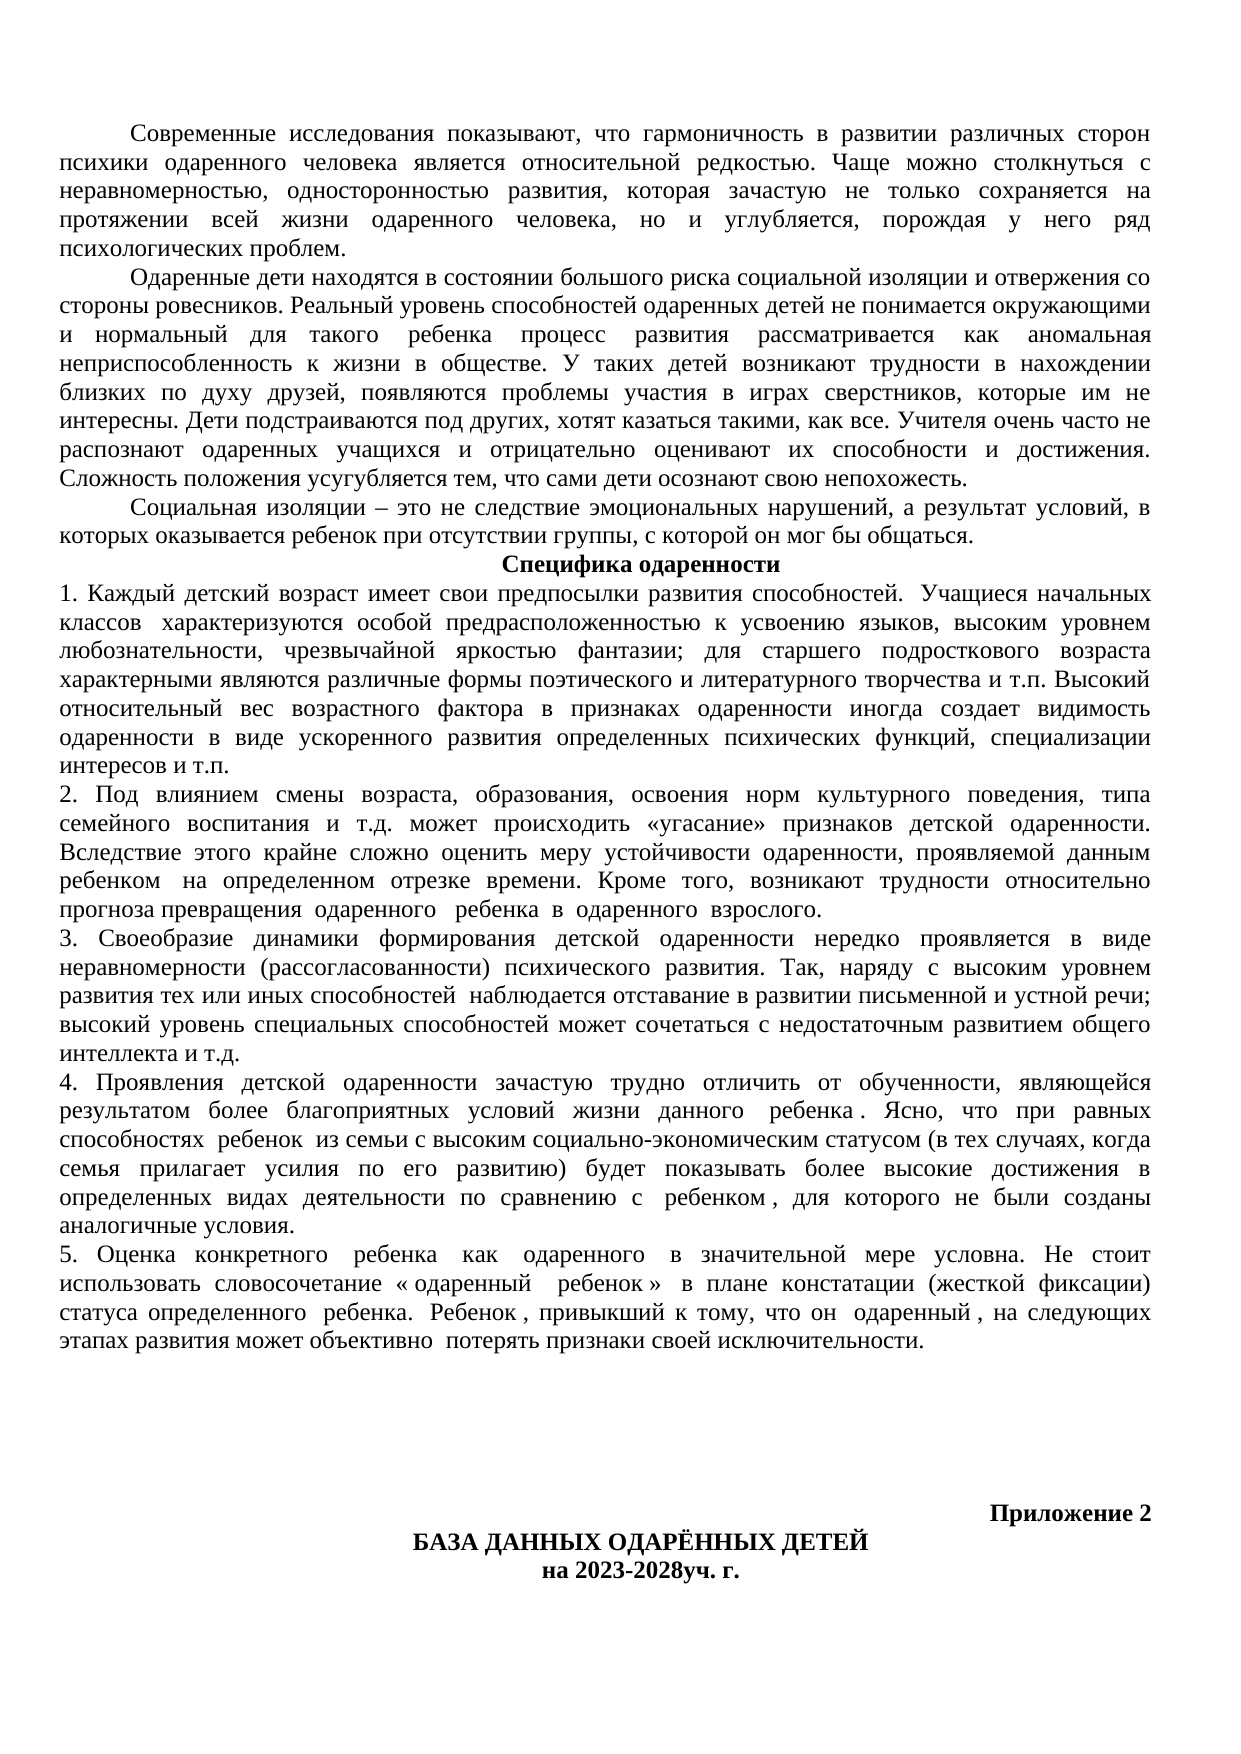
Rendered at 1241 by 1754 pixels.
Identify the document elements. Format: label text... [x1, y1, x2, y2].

text 2. Под влиянием смены возраста, образования, освоения норм культурного поведения, типа семейного воспитания и т.д. может происходить «угасание» признаков детской одаренности. Вследствие этого крайне сложно оценить меру устойчивости одаренности, проявляемой данным ребенком на определенном отрезке времени. Кроме того, возникают трудности относительно прогноза превращения одаренного ребенка в одаренного взрослого. [59, 779, 1152, 923]
text Социальная изоляции – это не следствие эмоциональных нарушений, а результат условий, в которых оказывается ребенок при отсутствии группы, с которой он мог бы общаться. [59, 492, 1152, 549]
text на 2023-2028уч. г. [59, 1556, 1152, 1584]
text 1. Каждый детский возраст имеет свои предпосылки развития способностей. Учащиеся начальных классов характеризуются особой предрасположенностью к усвоению языков, высоким уровнем любознательности, чрезвычайной яркостью фантазии; для старшего подросткового возраста характерными являются различные формы поэтического и литературного творчества и т.п. Высокий относительный вес возрастного фактора в признаках одаренности иногда создает видимость одаренности в виде ускоренного развития определенных психических функций, специализации интересов и т.п. [59, 578, 1152, 779]
text 3. Своеобразие динамики формирования детской одаренности нередко проявляется в виде неравномерности (рассогласованности) психического развития. Так, наряду с высоким уровнем развития тех или иных способностей наблюдается отставание в развитии письменной и устной речи; высокий уровень специальных способностей может сочетаться с недостаточным развитием общего интеллекта и т.д. [59, 923, 1152, 1067]
text Современные исследования показывают, что гармоничность в развитии различных сторон психики одаренного человека является относительной редкостью. Чаще можно столкнуться с неравномерностью, односторонностью развития, которая зачастую не только сохраняется на протяжении всей жизни одаренного человека, но и углубляется, порождая у него ряд психологических проблем. [59, 118, 1152, 262]
text БАЗА ДАННЫХ ОДАРЁННЫХ ДЕТЕЙ [59, 1527, 1152, 1556]
text Специфика одаренности [59, 549, 1152, 578]
text 5. Оценка конкретного ребенка как одаренного в значительной мере условна. Не стоит использовать словосочетание « одаренный ребенок » в плане констатации (жесткой фиксации) статуса определенного ребенка. Ребенок , привыкший к тому, что он одаренный , на следующих этапах развития может объективно потерять признаки своей исключительности. [59, 1239, 1152, 1354]
text Приложение 2 [59, 1498, 1152, 1527]
text 4. Проявления детской одаренности зачастую трудно отличить от обученности, являющейся результатом более благоприятных условий жизни данного ребенка . Ясно, что при равных способностях ребенок из семьи с высоким социально-экономическим статусом (в тех случаях, когда семья прилагает усилия по его развитию) будет показывать более высокие достижения в определенных видах деятельности по сравнению с ребенком , для которого не были созданы аналогичные условия. [59, 1067, 1152, 1239]
text Одаренные дети находятся в состоянии большого риска социальной изоляции и отвержения со стороны ровесников. Реальный уровень способностей одаренных детей не понимается окружающими и нормальный для такого ребенка процесс развития рассматривается как аномальная неприспособленность к жизни в обществе. У таких детей возникают трудности в нахождении близких по духу друзей, появляются проблемы участия в играх сверстников, которые им не интересны. Дети подстраиваются под других, хотят казаться такими, как все. Учителя очень часто не распознают одаренных учащихся и отрицательно оценивают их способности и достижения. Сложность положения усугубляется тем, что сами дети осознают свою непохожесть. [59, 262, 1152, 492]
